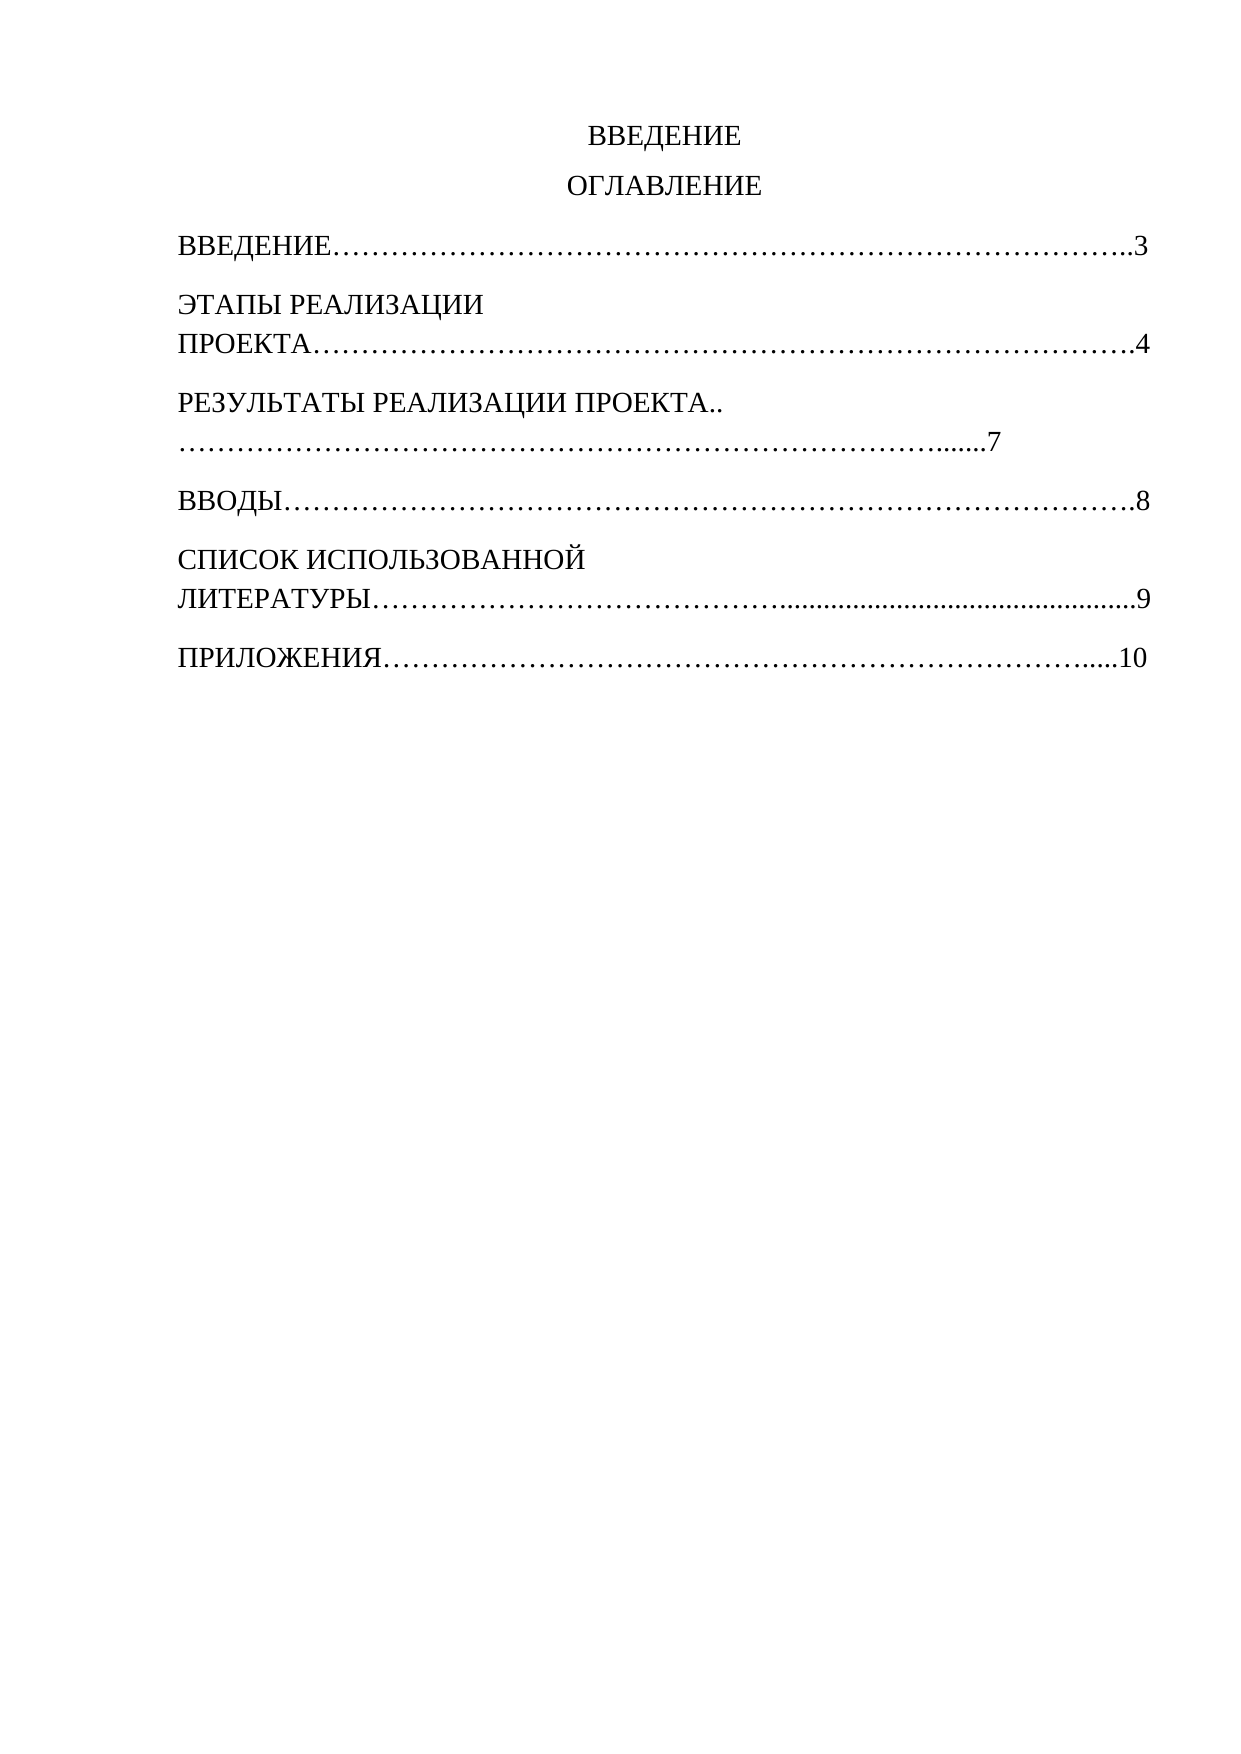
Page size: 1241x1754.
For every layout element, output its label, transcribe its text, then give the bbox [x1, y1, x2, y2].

text ВВЕДЕНИЕ [177, 118, 1152, 152]
text РЕЗУЛЬТАТЫ РЕАЛИЗАЦИИ ПРОЕКТА..…………………………………………………………………….......7 [177, 385, 1152, 457]
text ВВОДЫ…………………………………………………………………………….8 [177, 483, 1152, 517]
text СПИСОК ИСПОЛЬЗОВАННОЙ ЛИТЕРАТУРЫ…………………………………….................................................9 [177, 542, 1152, 614]
text ПРИЛОЖЕНИЯ……………………………………………………………….....10 [177, 640, 1152, 674]
text ЭТАПЫ РЕАЛИЗАЦИИ ПРОЕКТА………………………………………………………………………….4 [177, 287, 1152, 359]
text ВВЕДЕНИЕ………………………………………………………………………..3 [177, 228, 1152, 261]
text ОГЛАВЛЕНИЕ [177, 168, 1152, 202]
